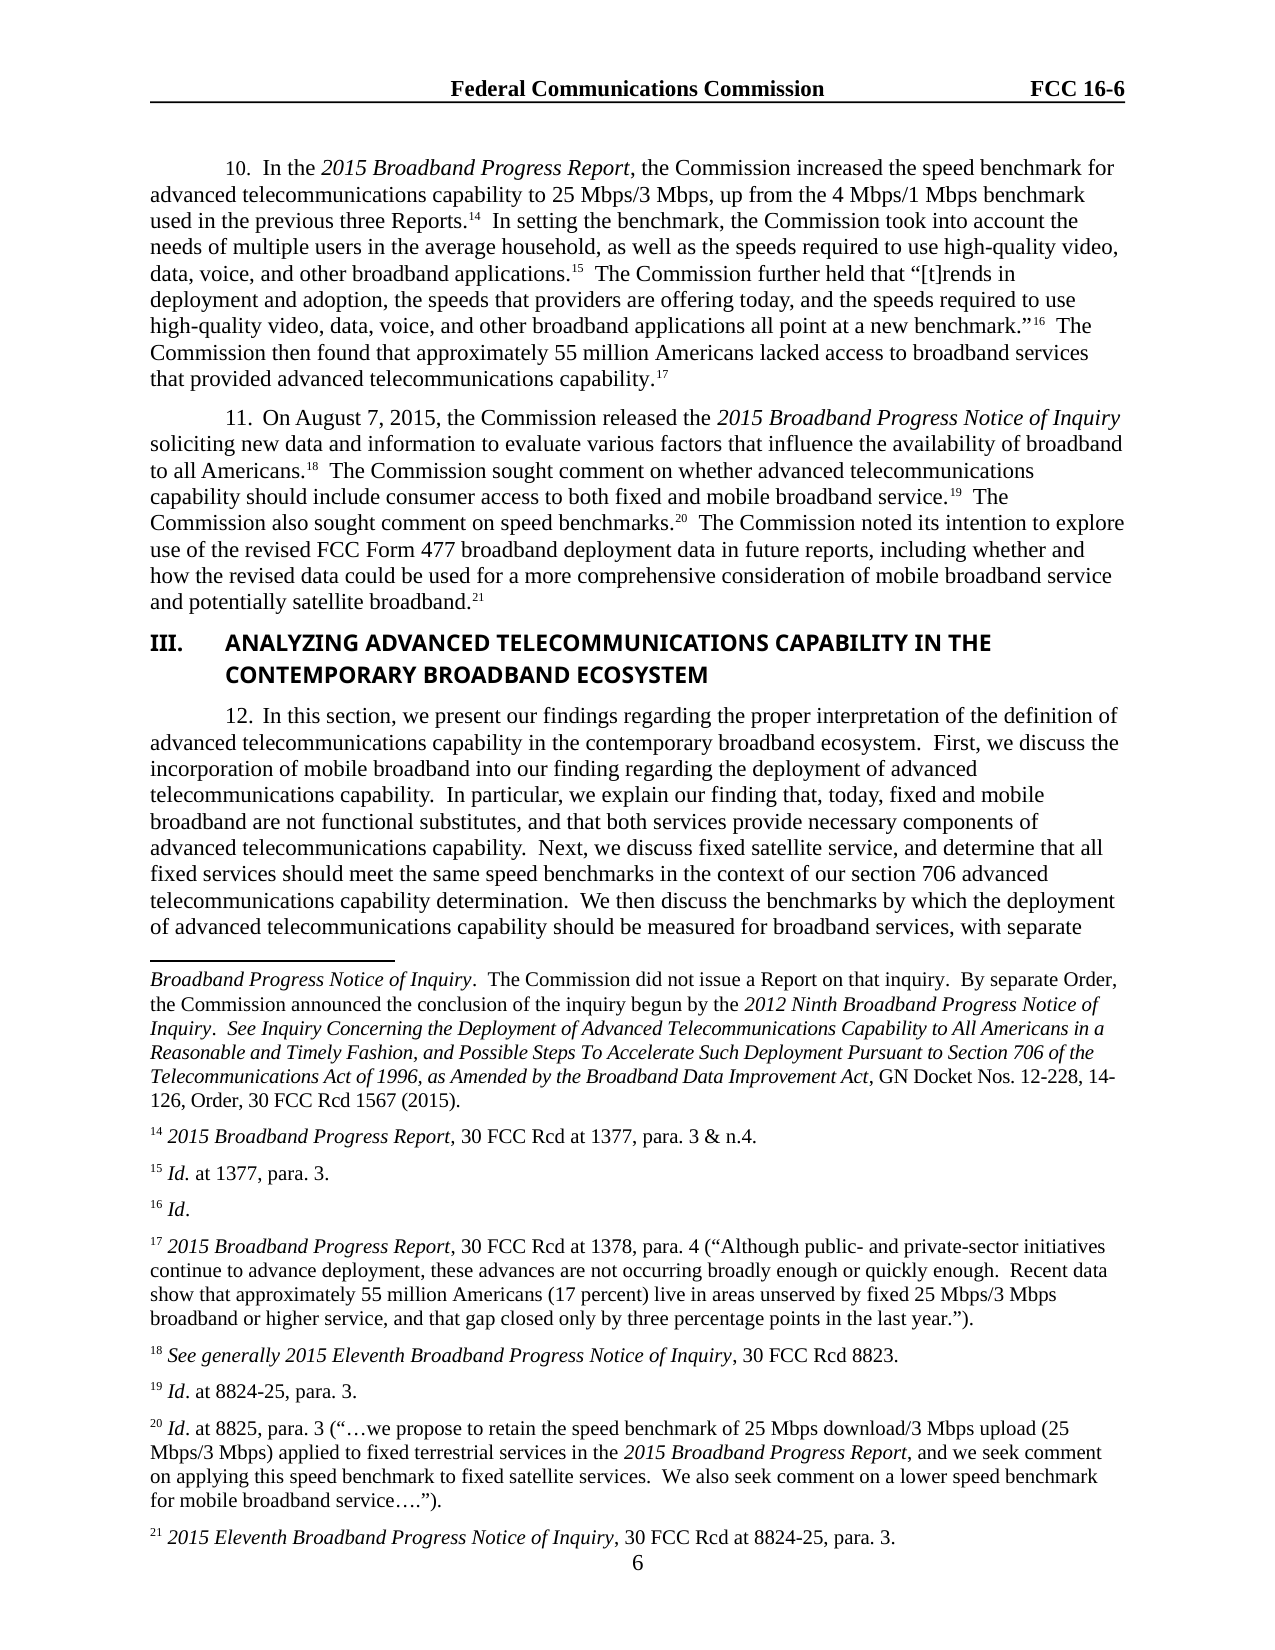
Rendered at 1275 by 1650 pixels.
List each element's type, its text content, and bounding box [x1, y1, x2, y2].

text In this section, we present our findings regarding the proper interpretation of the definition of advanced telecommunications capability in the contemporary broadband ecosystem. First, we discuss the incorporation of mobile broadband into our finding regarding the deployment of advanced telecommunications capability. In particular, we explain our finding that, today, fixed and mobile broadband are not functional substitutes, and that both services provide necessary components of advanced telecommunications capability. Next, we discuss fixed satellite service, and determine that all fixed services should meet the same speed benchmarks in the context of our section 706 advanced telecommunications capability determination. We then discuss the benchmarks by which the deployment of advanced telecommunications capability should be measured for broadband services, with separate consideration of speed benchmarks for fixed and mobile broadband. We also discuss the separate benchmarks for measuring deployment of advanced telecommunications capability to American schools and libraries. [150, 702, 1125, 939]
text In the 2015 Broadband Progress Report, the Commission increased the speed benchmark for advanced telecommunications capability to 25 Mbps/3 Mbps, up from the 4 Mbps/1 Mbps benchmark used in the previous three Reports. In setting the benchmark, the Commission took into account the needs of multiple users in the average household, as well as the speeds required to use high-quality video, data, voice, and other broadband applications. The Commission further held that “[t]rends in deployment and adoption, the speeds that providers are offering today, and the speeds required to use high-quality video, data, voice, and other broadband applications all point at a new benchmark.” The Commission then found that approximately 55 million Americans lacked access to broadband services that provided advanced telecommunications capability. [150, 154, 1125, 391]
text On August 7, 2015, the Commission released the 2015 Broadband Progress Notice of Inquiry soliciting new data and information to evaluate various factors that influence the availability of broadband to all Americans. The Commission sought comment on whether advanced telecommunications capability should include consumer access to both fixed and mobile broadband service. The Commission also sought comment on speed benchmarks. The Commission noted its intention to explore use of the revised FCC Form 477 broadband deployment data in future reports, including whether and how the revised data could be used for a more comprehensive consideration of mobile broadband service and potentially satellite broadband. [150, 404, 1125, 615]
subtitle Analyzing advanced telecommunications capability in the contemporary broadband ecosystem [150, 627, 1125, 690]
